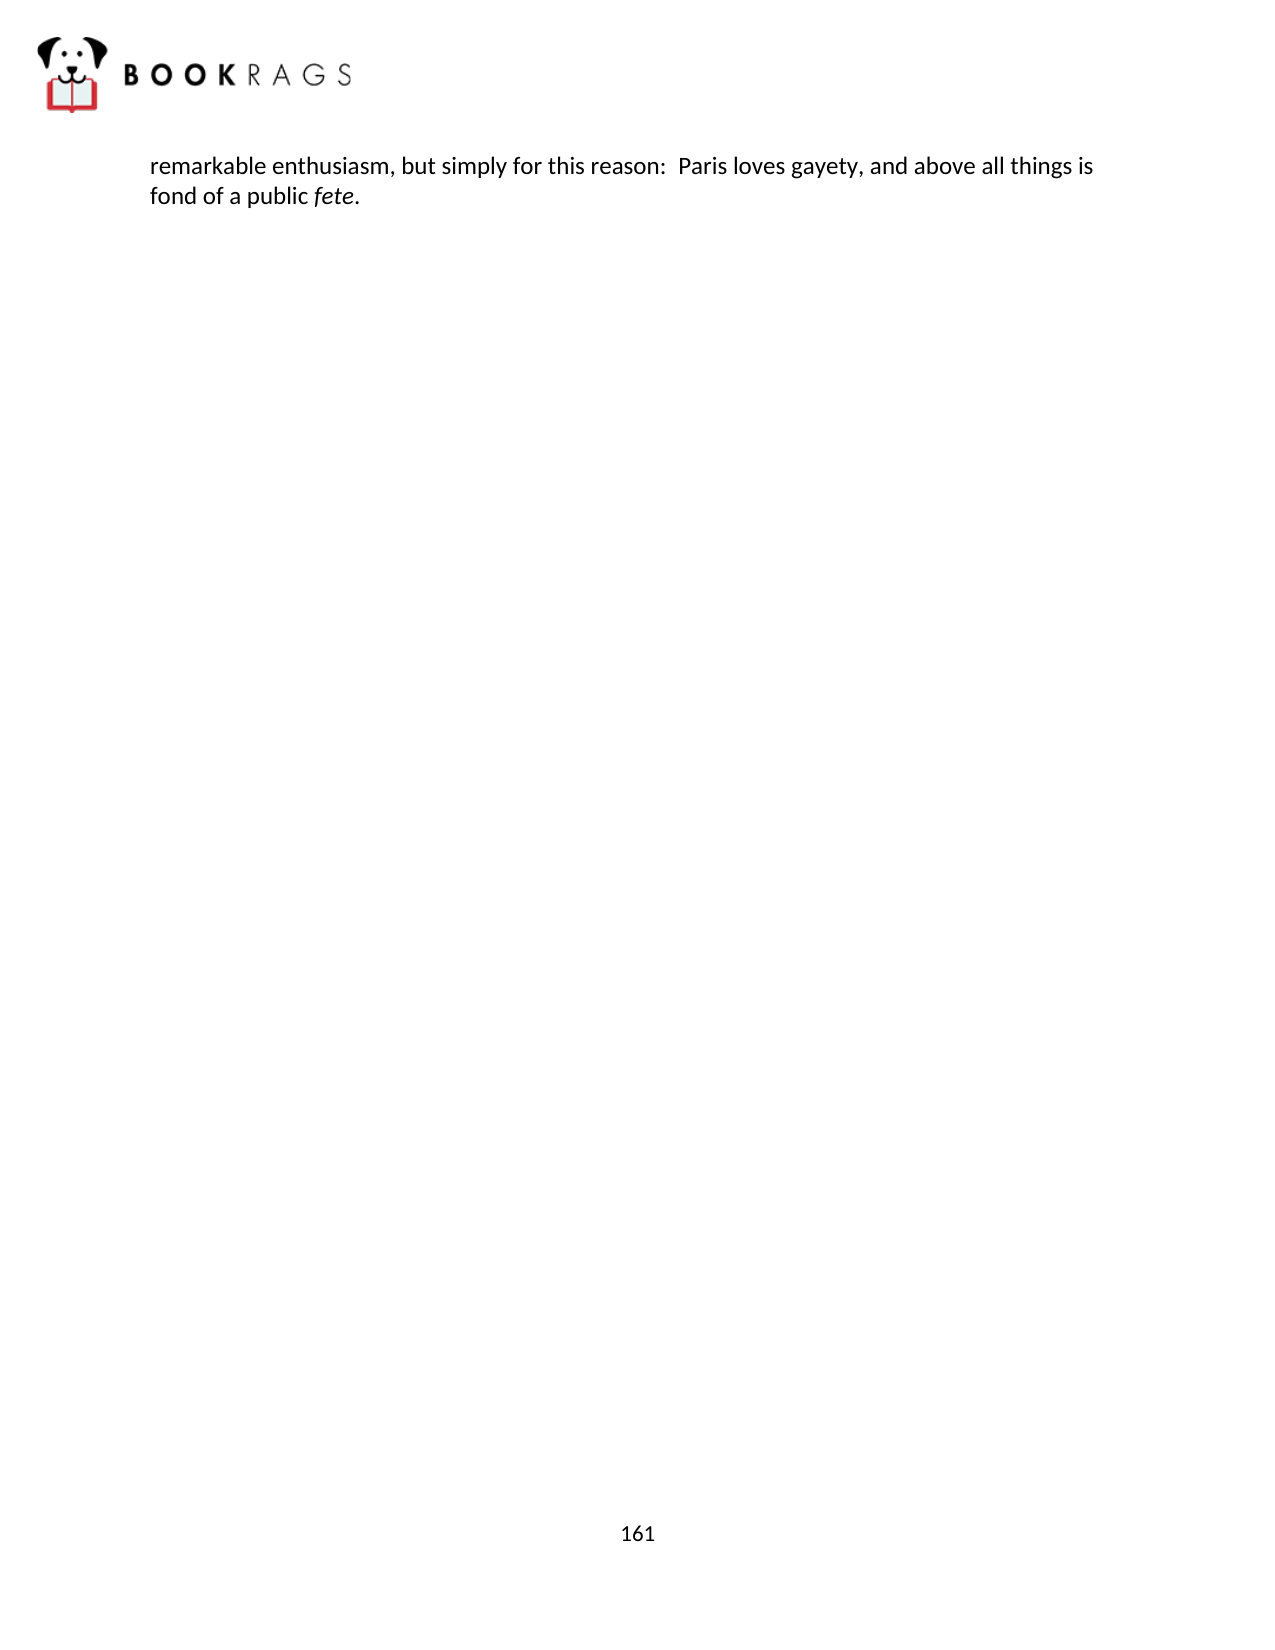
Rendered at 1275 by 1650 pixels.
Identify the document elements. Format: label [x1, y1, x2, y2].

text [150, 150, 1125, 211]
picture [37, 37, 351, 113]
